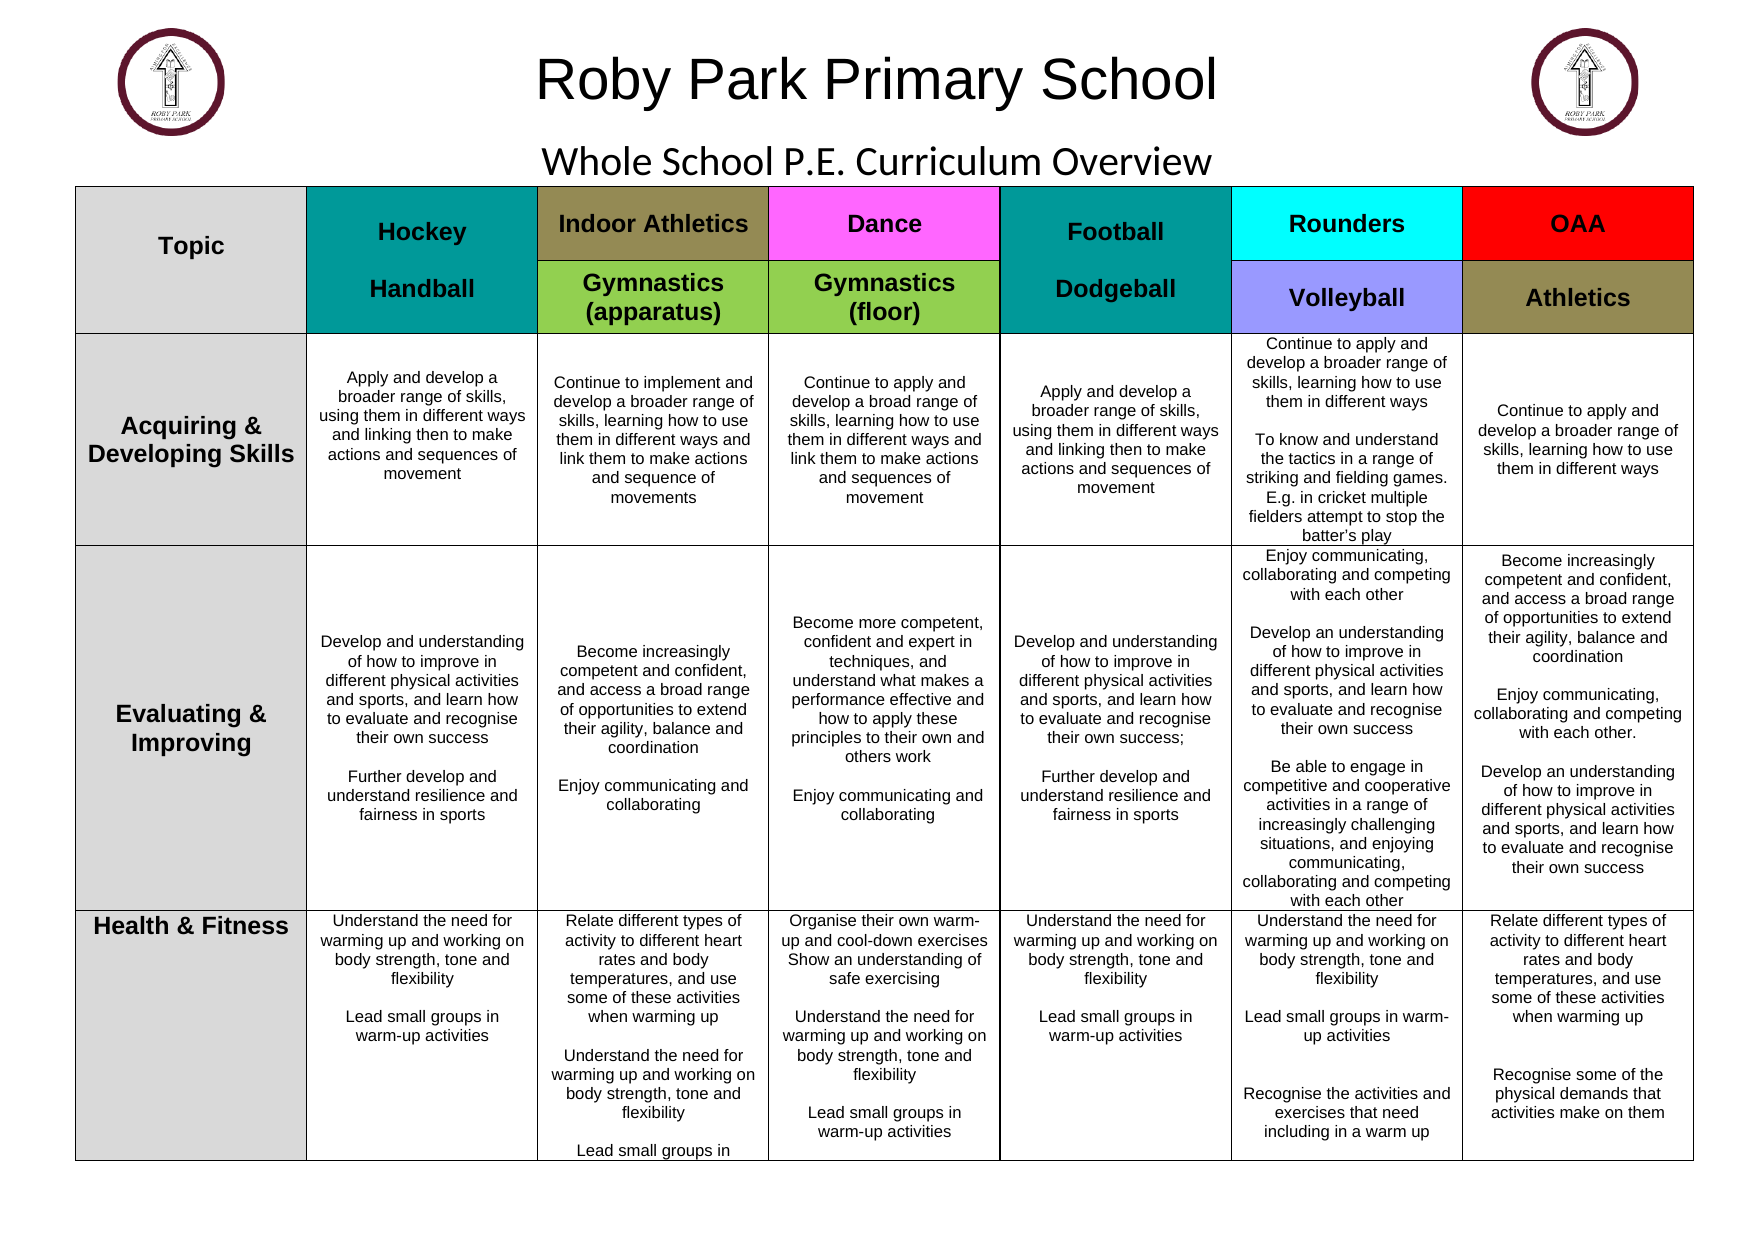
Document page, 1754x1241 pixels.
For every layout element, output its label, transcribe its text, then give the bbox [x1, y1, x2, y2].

table_cell Understand the need for warming up and working on body strength, tone and flexibility Lead small groups in warm-up activities [1001, 911, 1231, 1160]
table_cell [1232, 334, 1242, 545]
picture [1531, 28, 1639, 136]
table_cell Apply and develop a broader range of skills, using them in different ways and linking then to make actions and sequences of movement [307, 334, 537, 545]
table_cell Develop and understanding of how to improve in different physical activities and sports, and learn how to evaluate and recognise their own success; Further develop and understand resilience and fairness in sports [1001, 546, 1231, 910]
table_cell Indoor Athletics [538, 187, 768, 260]
table_cell Become increasingly competent and confident, and access a broad range of opportunities to extend their agility, balance and coordination Enjoy communicating and collaborating [538, 546, 768, 910]
table_cell Health & Fitness [76, 911, 306, 1160]
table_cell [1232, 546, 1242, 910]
table_cell Topic [76, 187, 306, 333]
picture [117, 28, 225, 136]
table_cell Become increasingly competent and confident, and access a broad range of opportunities to extend their agility, balance and coordination Enjoy communicating, collaborating and competing with each other. Develop an understanding of how to improve in different physical activities and sports, and learn how to evaluate and recognise their own success [1463, 546, 1693, 910]
table_cell Hockey Handball [307, 187, 537, 333]
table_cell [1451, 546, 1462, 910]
table_cell Athletics [1463, 261, 1693, 333]
table_cell Become more competent, confident and expert in techniques, and understand what makes a performance effective and how to apply these principles to their own and others work Enjoy communicating and collaborating [769, 546, 999, 910]
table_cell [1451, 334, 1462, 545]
table_cell OAA [1463, 187, 1693, 260]
table_cell Continue to implement and develop a broader range of skills, learning how to use them in different ways and link them to make actions and sequence of movements [538, 334, 768, 545]
table_cell Continue to apply and develop a broad range of skills, learning how to use them in different ways and link them to make actions and sequences of movement [769, 334, 999, 545]
table_cell Understand the need for warming up and working on body strength, tone and flexibility Lead small groups in warm-up activities [307, 911, 537, 1160]
table_cell Evaluating & Improving [76, 546, 306, 910]
table_cell Rounders [1232, 187, 1462, 260]
table_cell Continue to apply and develop a broader range of skills, learning how to use them in different ways [1463, 334, 1693, 545]
table_cell Develop and understanding of how to improve in different physical activities and sports, and learn how to evaluate and recognise their own success Further develop and understand resilience and fairness in sports [307, 546, 537, 910]
table_cell Acquiring & Developing Skills [76, 334, 306, 545]
table_cell Dance [769, 187, 999, 260]
table_cell Volleyball [1232, 261, 1462, 333]
table_cell Apply and develop a broader range of skills, using them in different ways and linking then to make actions and sequences of movement [1001, 334, 1231, 545]
table_cell Football Dodgeball [1001, 187, 1231, 333]
table_cell Gymnastics (floor) [769, 261, 999, 333]
table_cell Gymnastics (apparatus) [538, 261, 768, 333]
